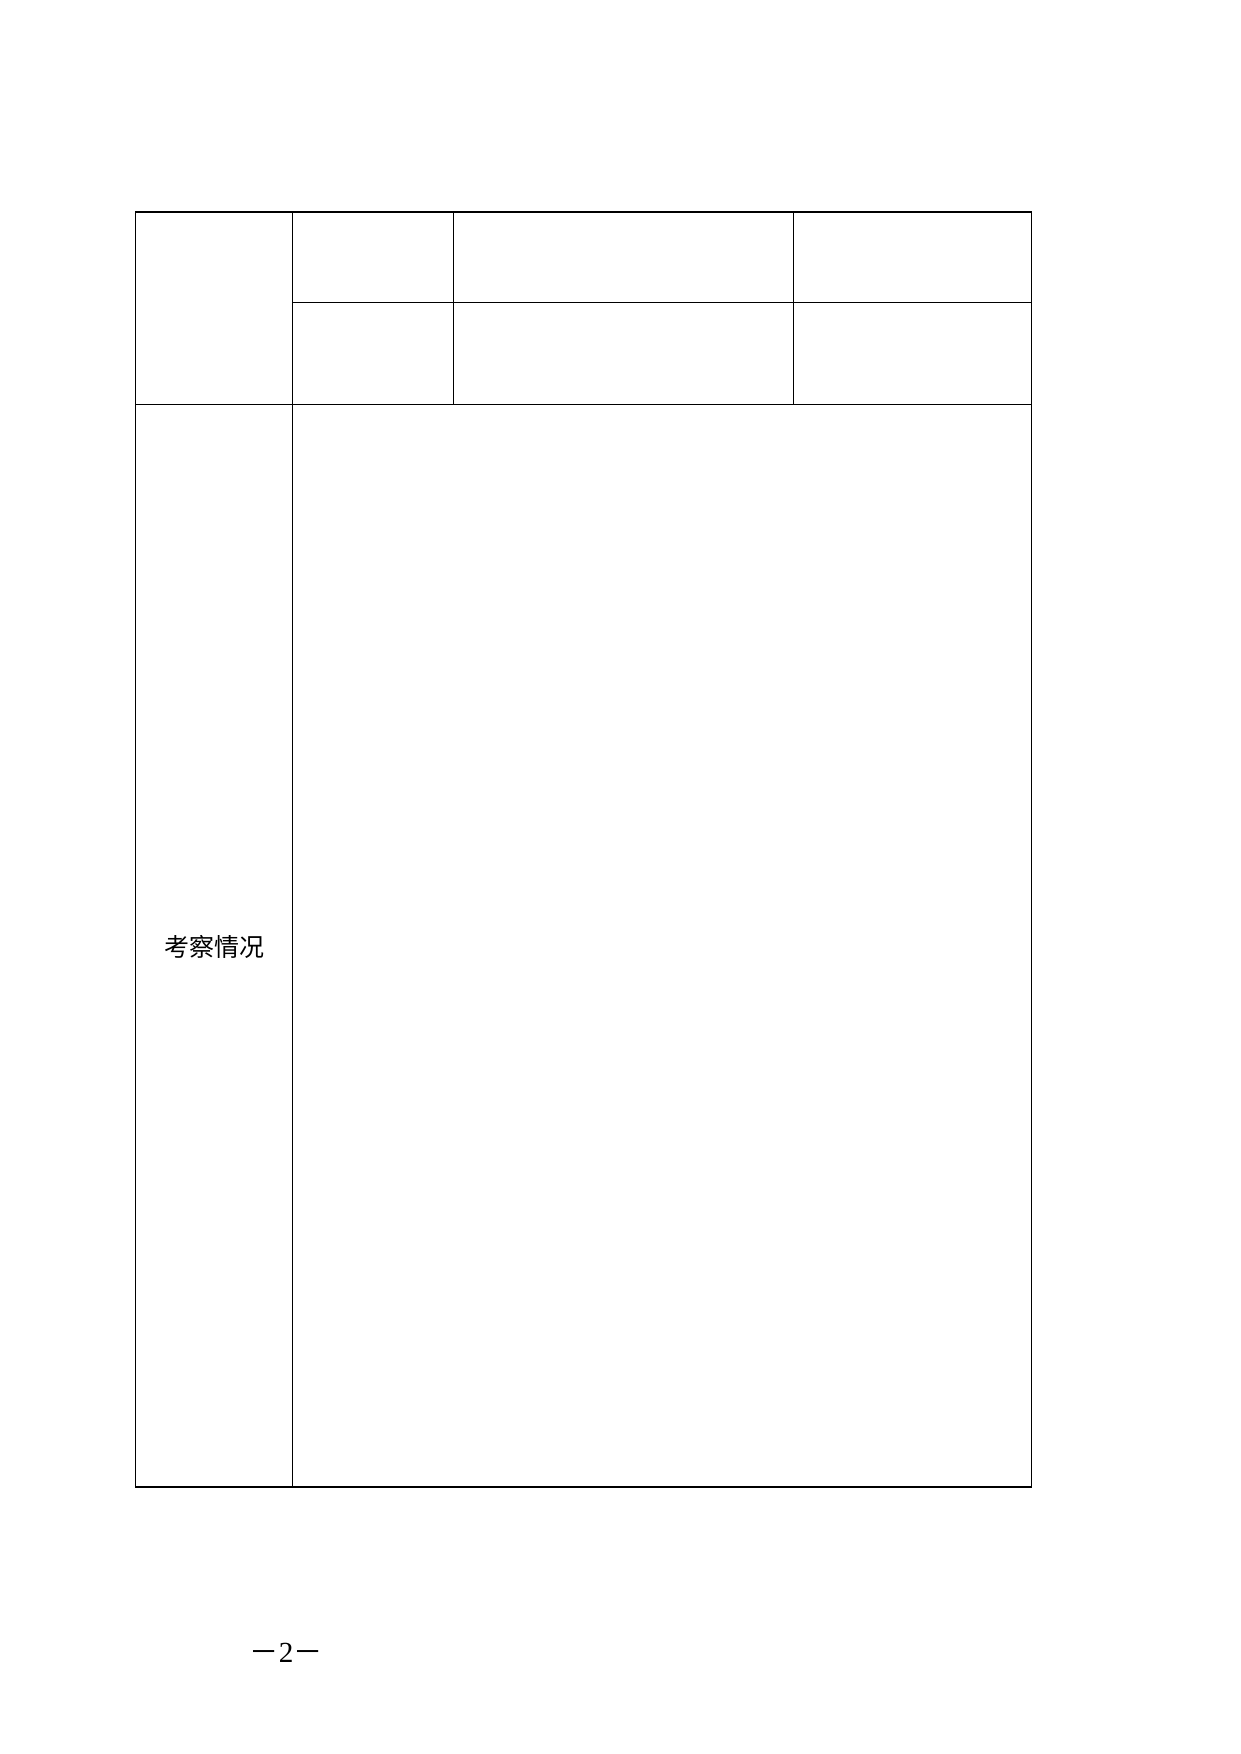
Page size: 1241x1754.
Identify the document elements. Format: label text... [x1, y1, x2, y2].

table_cell 考察情况 [136, 405, 292, 1486]
table_cell [293, 405, 1031, 1486]
table_cell [293, 303, 453, 404]
table_cell [293, 213, 453, 302]
table_cell [454, 213, 793, 302]
table_cell [794, 303, 1031, 404]
table_cell [454, 303, 793, 404]
table_cell [794, 213, 1031, 302]
